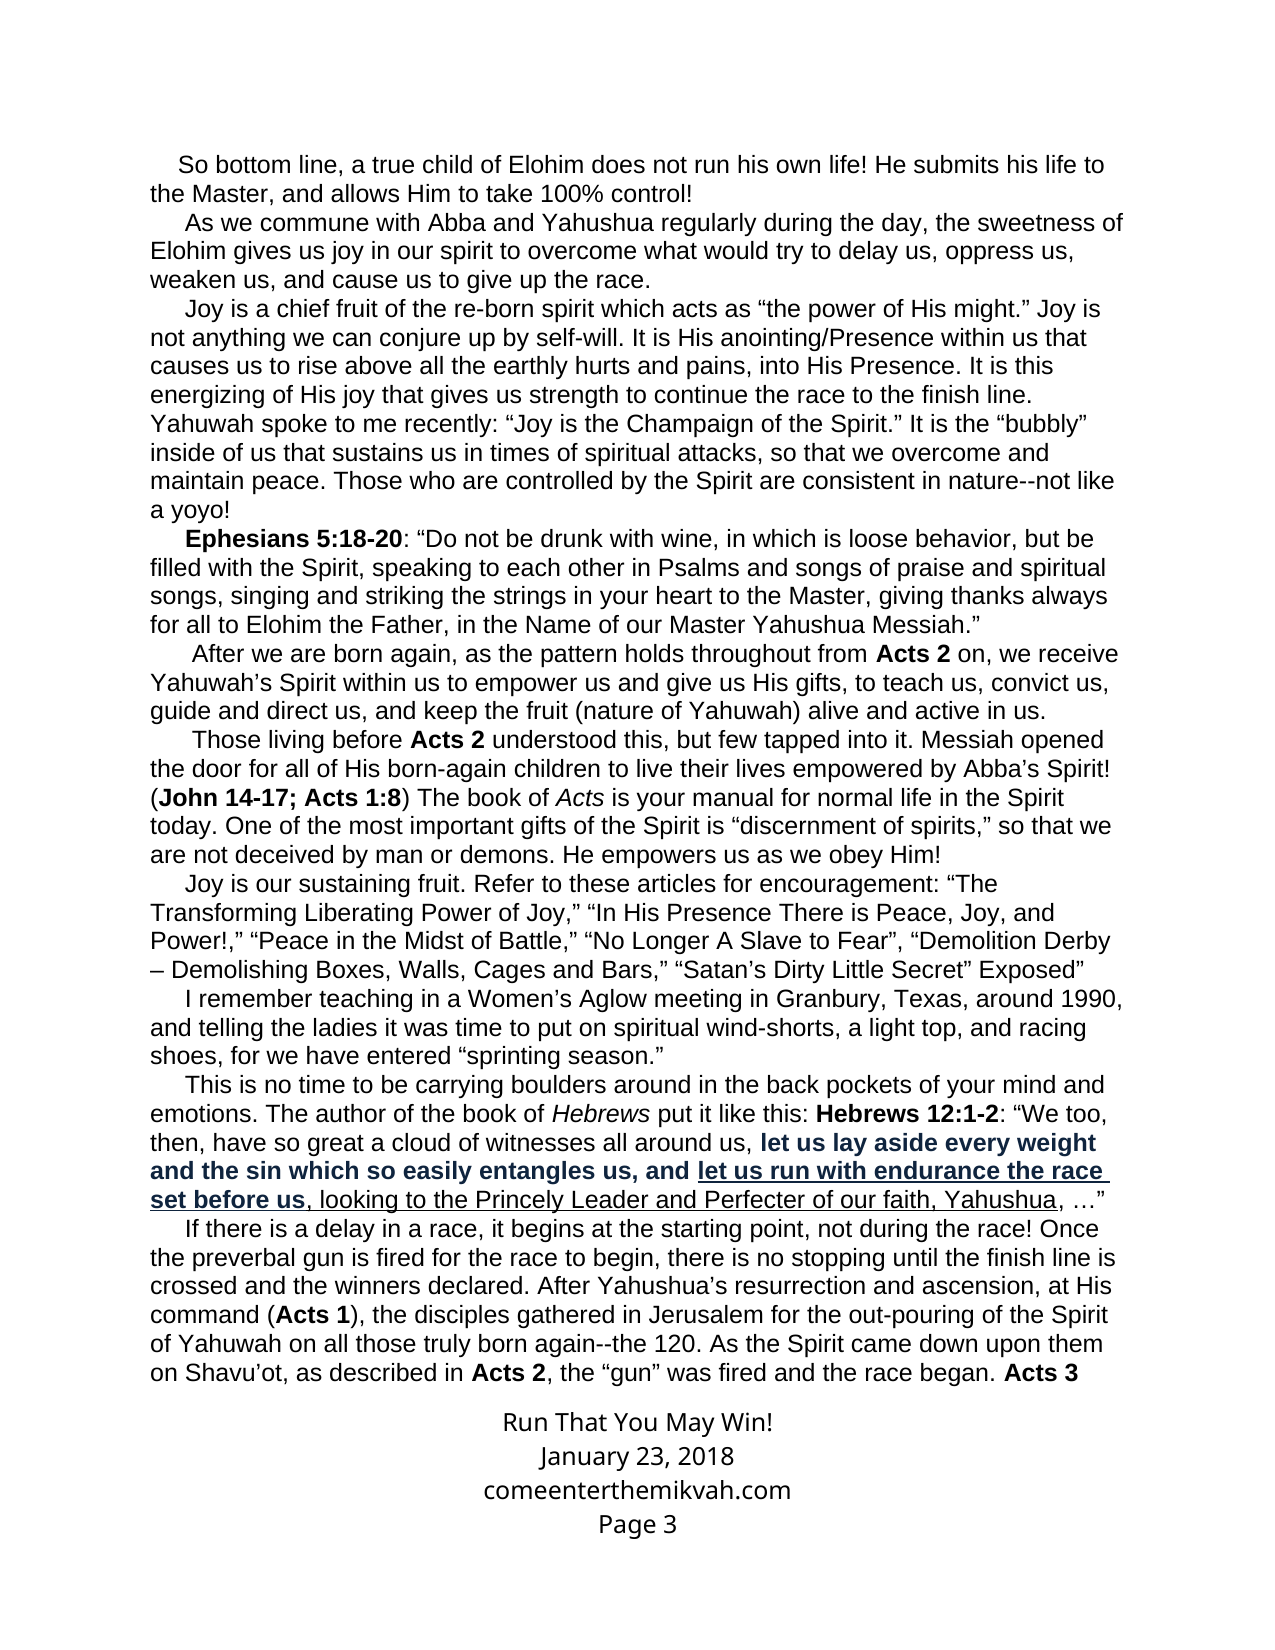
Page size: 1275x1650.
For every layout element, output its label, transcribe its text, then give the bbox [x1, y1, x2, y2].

text So bottom line, a true child of Elohim does not run his own life! He submits his life to the Master, and allows Him to take 100% control! [150, 150, 1125, 207]
text Joy is our sustaining fruit. Refer to these articles for encouragement: “The Transforming Liberating Power of Joy,” “In His Presence There is Peace, Joy, and Power!,” “Peace in the Midst of Battle,” “No Longer A Slave to Fear”, “Demolition Derby – Demolishing Boxes, Walls, Cages and Bars,” “Satan’s Dirty Little Secret” Exposed” [150, 869, 1125, 984]
text As we commune with Abba and Yahushua regularly during the day, the sweetness of Elohim gives us joy in our spirit to overcome what would try to delay us, oppress us, weaken us, and cause us to give up the race. [150, 207, 1125, 294]
text Joy is a chief fruit of the re-born spirit which acts as “the power of His might.” Joy is not anything we can conjure up by self-will. It is His anointing/Presence within us that causes us to rise above all the earthly hurts and pains, into His Presence. It is this energizing of His joy that gives us strength to continue the race to the finish line. Yahuwah spoke to me recently: “Joy is the Champaign of the Spirit.” It is the “bubbly” inside of us that sustains us in times of spiritual attacks, so that we overcome and maintain peace. Those who are controlled by the Spirit are consistent in nature--not like a yoyo! [150, 294, 1125, 524]
text I remember teaching in a Women’s Aglow meeting in Granbury, Texas, around 1990, and telling the ladies it was time to put on spiritual wind-shorts, a light top, and racing shoes, for we have entered “sprinting season.” [150, 984, 1125, 1070]
text After we are born again, as the pattern holds throughout from Acts 2 on, we receive Yahuwah’s Spirit within us to empower us and give us His gifts, to teach us, convict us, guide and direct us, and keep the fruit (nature of Yahuwah) alive and active in us. [150, 639, 1125, 725]
text Those living before Acts 2 understood this, but few tapped into it. Messiah opened the door for all of His born-again children to live their lives empowered by Abba’s Spirit! (John 14-17; Acts 1:8) The book of Acts is your manual for normal life in the Spirit today. One of the most important gifts of the Spirit is “discernment of spirits,” so that we are not deceived by man or demons. He empowers us as we obey Him! [150, 725, 1125, 869]
text This is no time to be carrying boulders around in the back pockets of your mind and emotions. The author of the book of Hebrews put it like this: Hebrews 12:1-2: “We too, then, have so great a cloud of witnesses all around us, let us lay aside every weight and the sin which so easily entangles us, and let us run with endurance the race set before us, looking to the Princely Leader and Perfecter of our faith, Yahushua, …” [150, 1070, 1125, 1214]
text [150, 1214, 1125, 1386]
text Ephesians 5:18-20: “Do not be drunk with wine, in which is loose behavior, but be filled with the Spirit, speaking to each other in Psalms and songs of praise and spiritual songs, singing and striking the strings in your heart to the Master, giving thanks always for all to Elohim the Father, in the Name of our Master Yahushua Messiah.” [150, 524, 1125, 639]
